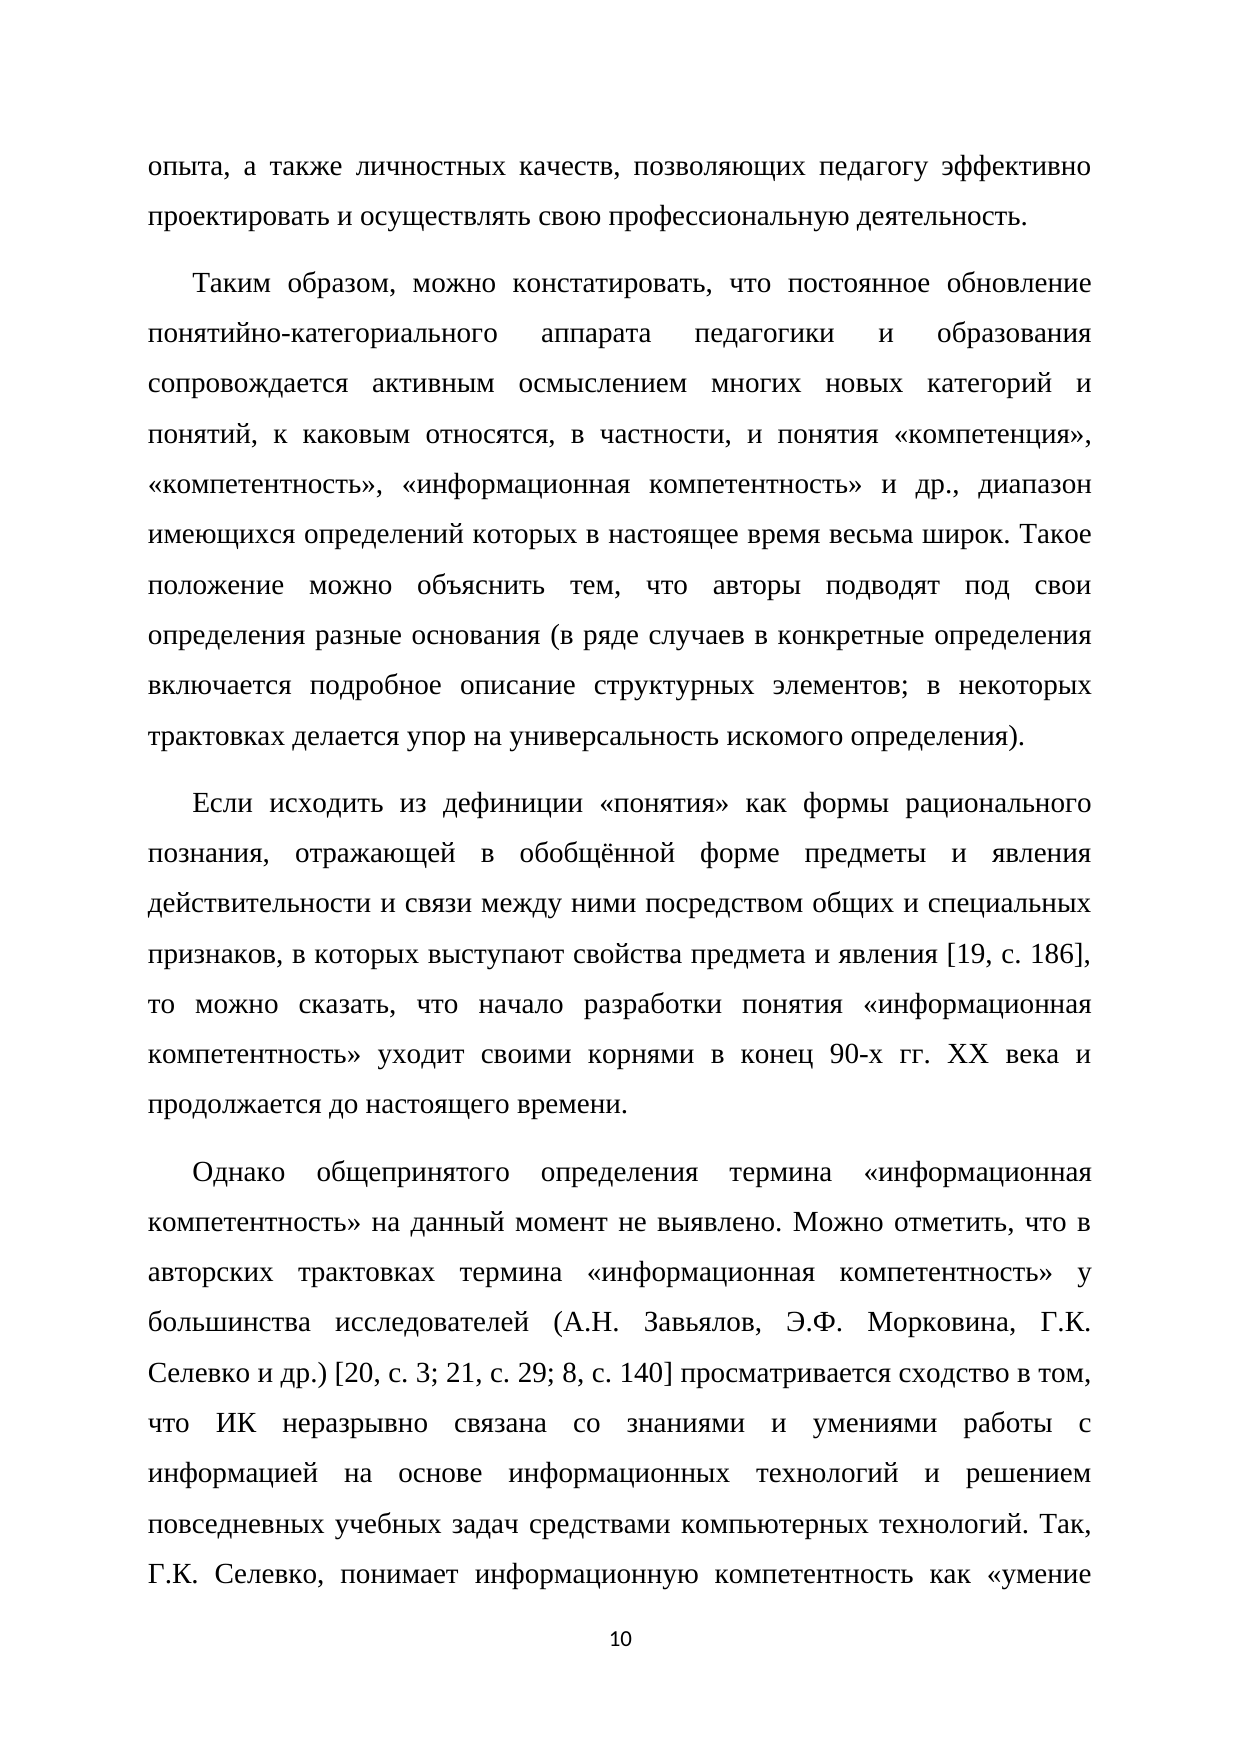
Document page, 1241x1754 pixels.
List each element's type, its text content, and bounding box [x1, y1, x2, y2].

text Если исходить из дефиниции «понятия» как формы рационального познания, отражающей в обобщённой форме предметы и явления действительности и связи между ними посредством общих и специальных признаков, в которых выступают свойства предмета и явления [19, c. 186], то можно сказать, что начало разработки понятия «информационная компетентность» уходит своими корнями в конец 90-х гг. XX века и продолжается до настоящего времени. [148, 785, 1092, 1120]
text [148, 1154, 1092, 1590]
text Таким образом, можно констатировать, что постоянное обновление понятийно-категориального аппарата педагогики и образования сопровождается активным осмыслением многих новых категорий и понятий, к каковым относятся, в частности, и понятия «компетенция», «компетентность», «информационная компетентность» и др., диапазон имеющихся определений которых в настоящее время весьма широк. Такое положение можно объяснить тем, что авторы подводят под свои определения разные основания (в ряде случаев в конкретные определения включается подробное описание структурных элементов; в некоторых трактовках делается упор на универсальность искомого определения). [148, 265, 1092, 751]
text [148, 148, 1092, 232]
